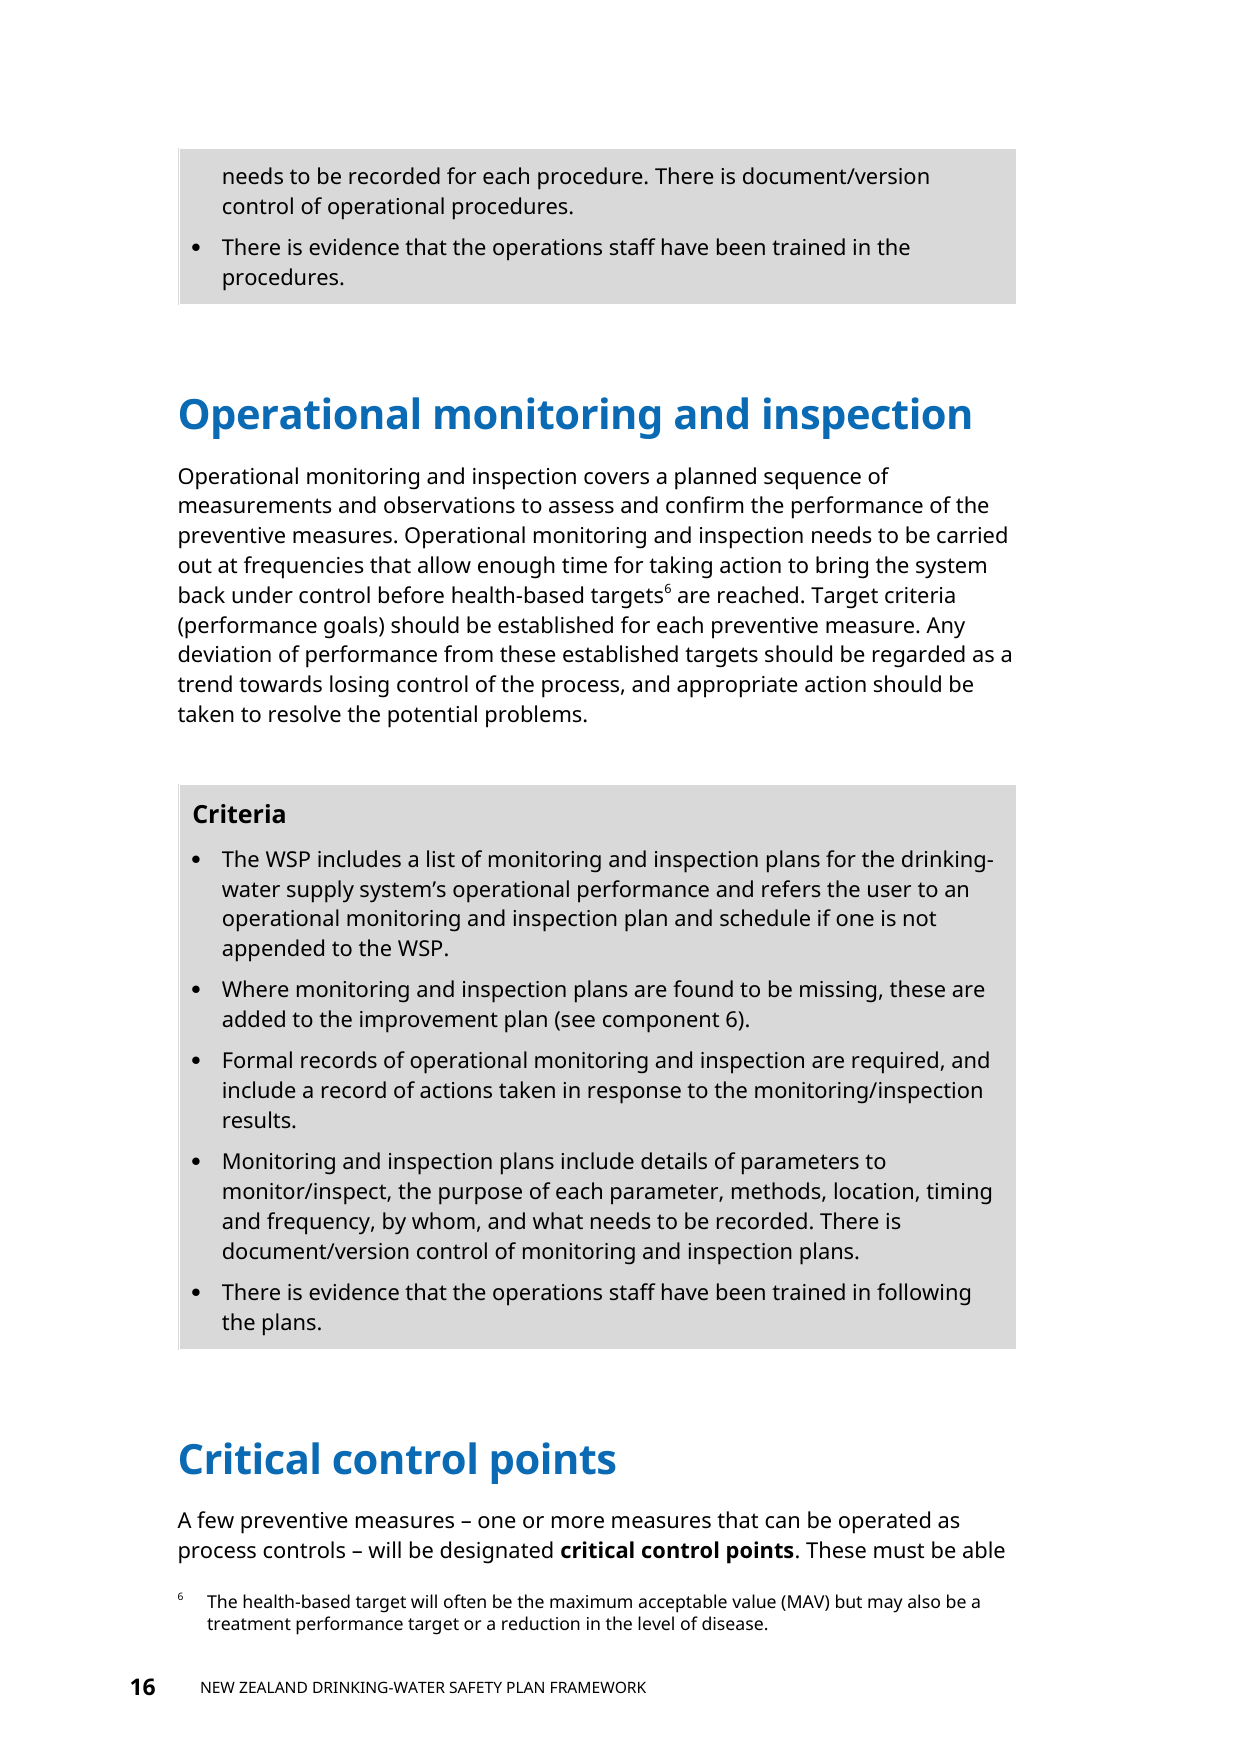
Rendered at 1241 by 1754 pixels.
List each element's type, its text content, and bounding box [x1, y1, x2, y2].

text There is evidence that the operations staff have been trained in the procedures. [180, 219, 1016, 304]
text Formal records of operational monitoring and inspection are required, and include a record of actions taken in response to the monitoring/inspection results. [180, 1032, 1016, 1133]
text Monitoring and inspection plans include details of parameters to monitor/inspect, the purpose of each parameter, methods, location, timing and frequency, by whom, and what needs to be recorded. There is document/version control of monitoring and inspection plans. [180, 1133, 1016, 1263]
text The WSP includes a list of monitoring and inspection plans for the drinking-water supply system’s operational performance and refers the user to an operational monitoring and inspection plan and schedule if one is not appended to the WSP. [180, 830, 1016, 961]
subtitle Critical control points [177, 1430, 1019, 1487]
text Operational monitoring and inspection covers a planned sequence of measurements and observations to assess and confirm the performance of the preventive measures. Operational monitoring and inspection needs to be carried out at frequencies that allow enough time for taking action to bring the system back under control before health-based targets are reached. Target criteria (performance goals) should be established for each preventive measure. Any deviation of performance from these established targets should be regarded as a trend towards losing control of the process, and appropriate action should be taken to resolve the potential problems. [177, 461, 1019, 729]
text Where monitoring and inspection plans are found to be missing, these are added to the improvement plan (see component 6). [180, 961, 1016, 1032]
text There is evidence that the operations staff have been trained in following the plans. [180, 1263, 1016, 1349]
subtitle Criteria [180, 785, 1016, 830]
subtitle Operational monitoring and inspection [177, 385, 1019, 442]
